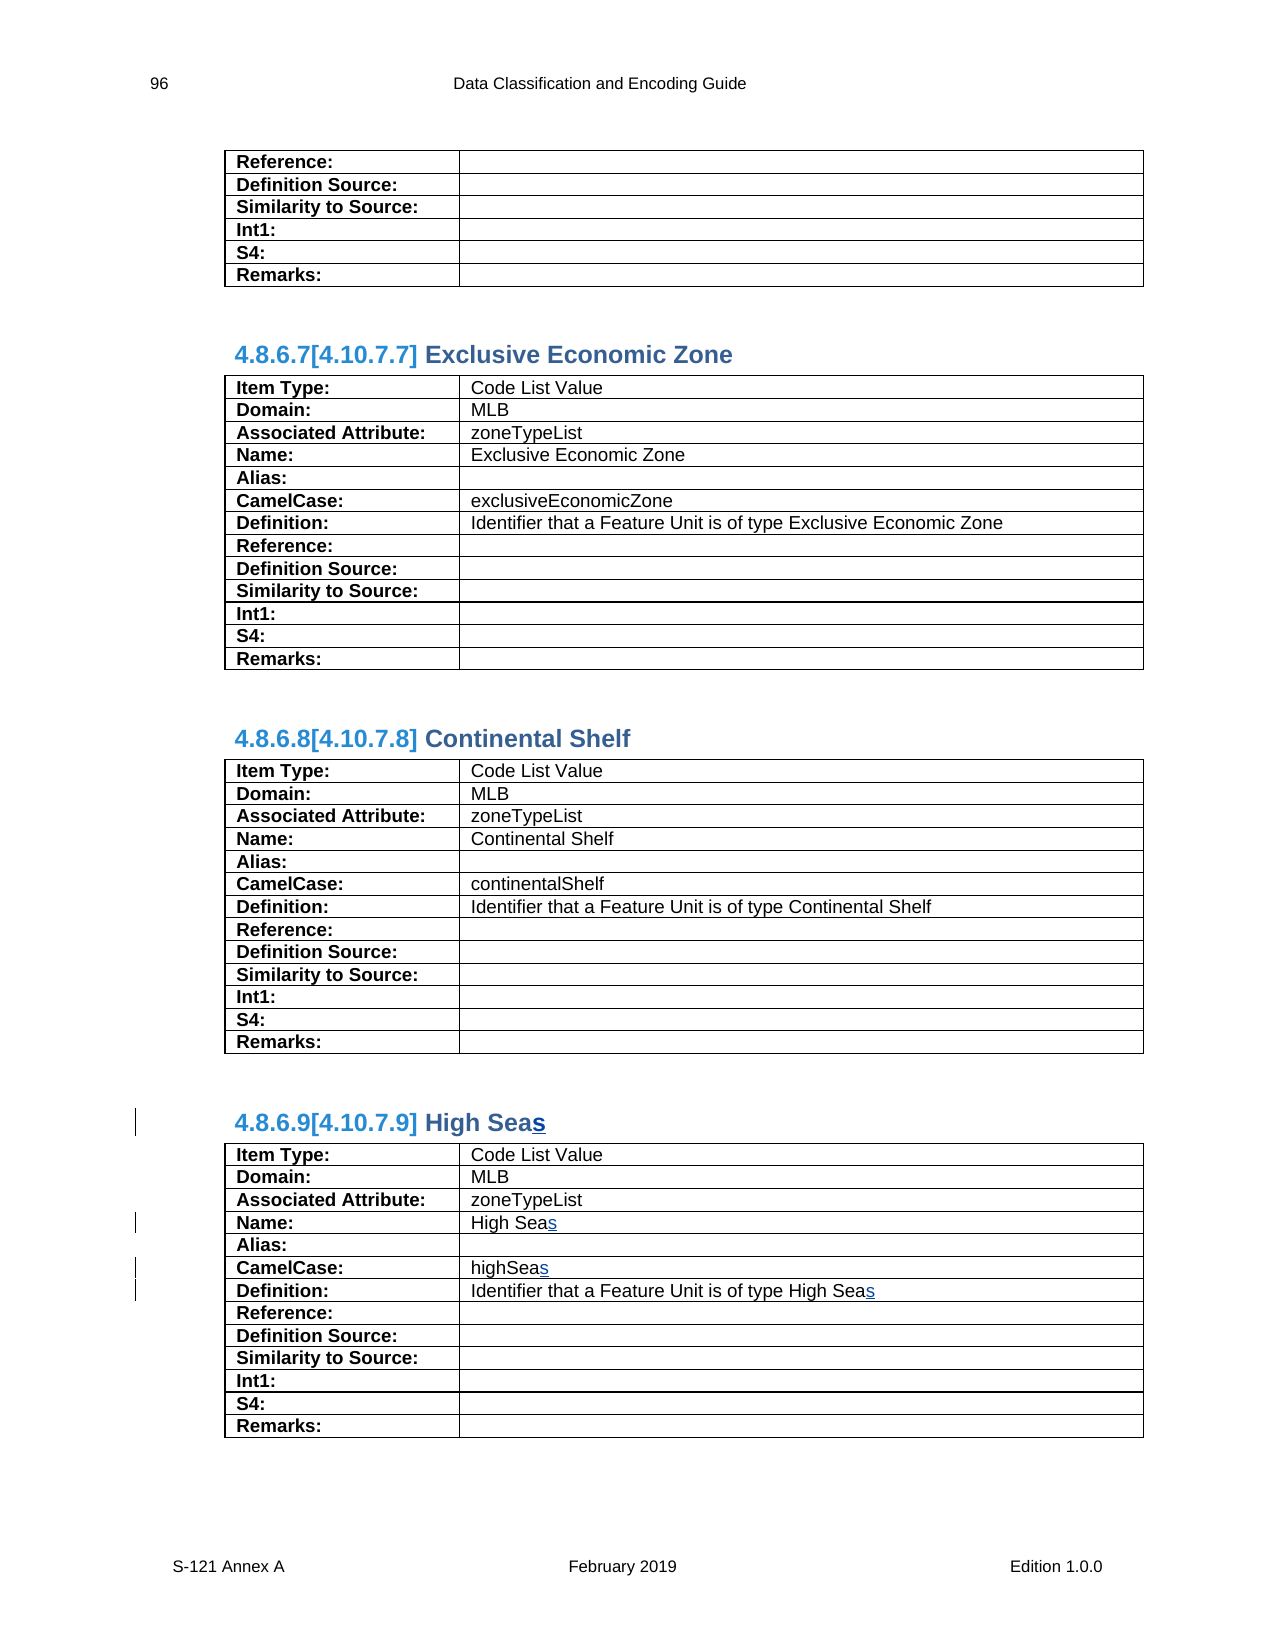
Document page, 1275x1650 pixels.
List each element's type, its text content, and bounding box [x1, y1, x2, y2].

subtitle Continental Shelf [234, 724, 1125, 753]
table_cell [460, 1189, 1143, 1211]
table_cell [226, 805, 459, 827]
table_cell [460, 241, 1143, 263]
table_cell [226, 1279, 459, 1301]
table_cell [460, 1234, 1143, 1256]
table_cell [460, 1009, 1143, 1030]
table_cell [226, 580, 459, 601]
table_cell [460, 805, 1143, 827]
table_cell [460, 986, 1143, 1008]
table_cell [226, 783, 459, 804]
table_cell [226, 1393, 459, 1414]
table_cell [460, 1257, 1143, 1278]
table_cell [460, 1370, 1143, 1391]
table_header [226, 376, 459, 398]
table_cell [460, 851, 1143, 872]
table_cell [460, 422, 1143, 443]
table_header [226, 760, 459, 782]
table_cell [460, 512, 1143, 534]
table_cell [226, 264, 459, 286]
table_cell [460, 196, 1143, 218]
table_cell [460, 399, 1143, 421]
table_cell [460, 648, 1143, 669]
subtitle Exclusive Economic Zone [234, 340, 1125, 369]
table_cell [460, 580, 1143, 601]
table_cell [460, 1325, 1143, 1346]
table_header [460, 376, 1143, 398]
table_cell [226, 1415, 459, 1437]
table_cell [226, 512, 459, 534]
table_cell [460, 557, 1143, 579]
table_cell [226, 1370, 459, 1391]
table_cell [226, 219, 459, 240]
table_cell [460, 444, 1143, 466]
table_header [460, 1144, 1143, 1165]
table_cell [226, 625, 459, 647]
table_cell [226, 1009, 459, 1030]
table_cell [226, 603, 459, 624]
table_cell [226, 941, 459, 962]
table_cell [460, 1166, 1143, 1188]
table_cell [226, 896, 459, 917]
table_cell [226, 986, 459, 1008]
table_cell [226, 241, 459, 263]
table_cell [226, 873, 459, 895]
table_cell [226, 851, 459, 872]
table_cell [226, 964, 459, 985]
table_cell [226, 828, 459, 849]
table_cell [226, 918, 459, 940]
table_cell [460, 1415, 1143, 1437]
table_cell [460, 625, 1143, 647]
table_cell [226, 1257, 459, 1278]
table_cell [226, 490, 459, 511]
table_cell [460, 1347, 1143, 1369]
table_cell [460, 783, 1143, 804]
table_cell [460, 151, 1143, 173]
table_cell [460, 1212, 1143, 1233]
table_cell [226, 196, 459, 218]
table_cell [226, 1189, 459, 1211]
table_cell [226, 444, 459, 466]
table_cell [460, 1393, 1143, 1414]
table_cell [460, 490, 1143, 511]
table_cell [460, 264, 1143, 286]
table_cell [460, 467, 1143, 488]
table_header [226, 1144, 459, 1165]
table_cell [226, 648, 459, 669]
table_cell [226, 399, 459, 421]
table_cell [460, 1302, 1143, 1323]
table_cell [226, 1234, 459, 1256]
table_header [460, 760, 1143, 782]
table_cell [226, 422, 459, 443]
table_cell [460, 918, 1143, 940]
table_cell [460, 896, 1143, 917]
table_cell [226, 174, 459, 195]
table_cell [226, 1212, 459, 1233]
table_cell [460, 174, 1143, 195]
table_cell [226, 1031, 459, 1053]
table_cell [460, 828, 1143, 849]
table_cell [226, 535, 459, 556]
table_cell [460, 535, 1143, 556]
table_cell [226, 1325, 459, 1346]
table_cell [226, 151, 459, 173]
subtitle High Sea [234, 1108, 1125, 1136]
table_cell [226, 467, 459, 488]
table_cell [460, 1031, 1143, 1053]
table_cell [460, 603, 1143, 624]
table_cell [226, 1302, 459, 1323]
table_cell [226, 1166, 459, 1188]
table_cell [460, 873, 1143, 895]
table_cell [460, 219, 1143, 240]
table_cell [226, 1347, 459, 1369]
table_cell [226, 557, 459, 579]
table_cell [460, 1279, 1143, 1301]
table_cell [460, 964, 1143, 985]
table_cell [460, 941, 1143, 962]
